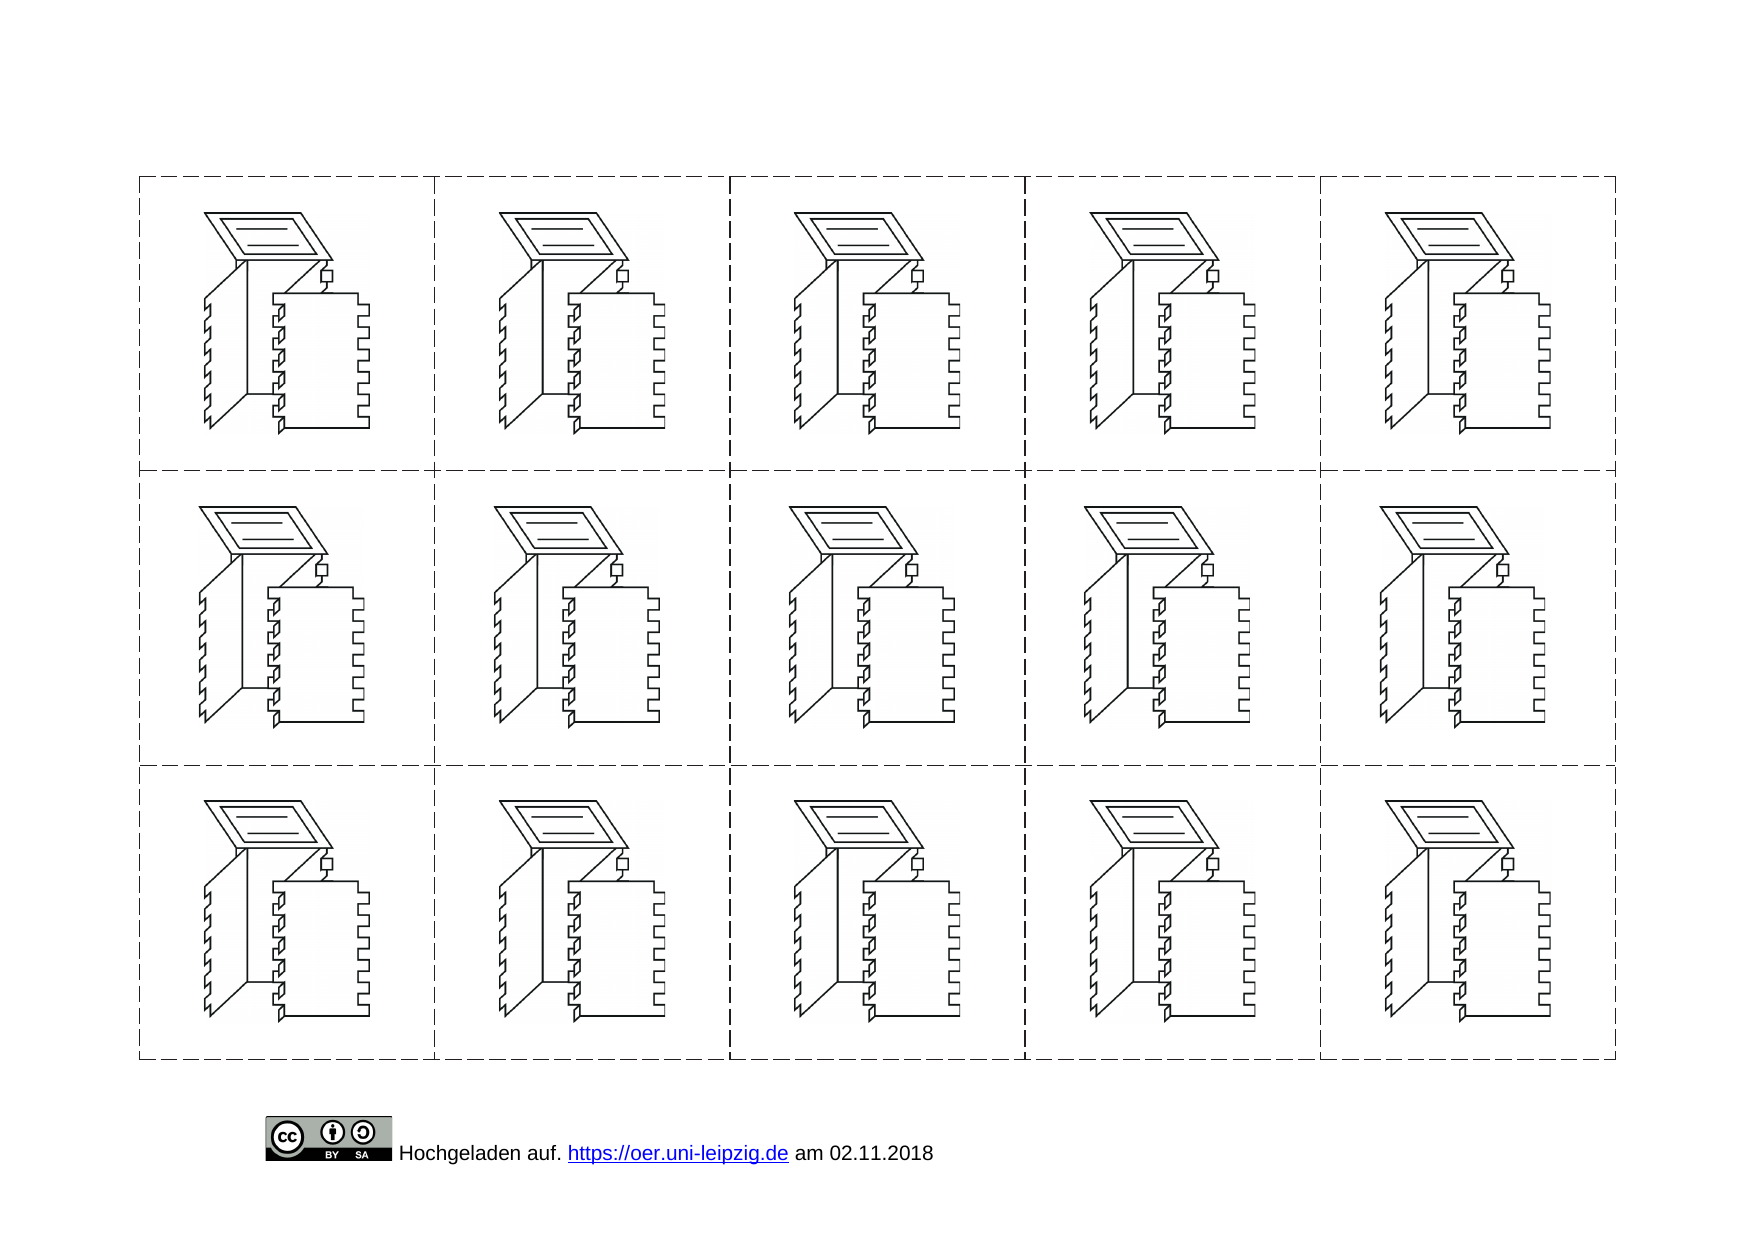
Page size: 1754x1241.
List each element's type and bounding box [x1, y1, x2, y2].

picture [788, 506, 955, 729]
picture [198, 506, 365, 729]
picture [1384, 212, 1551, 435]
table_cell [730, 470, 1025, 764]
table_cell [435, 470, 730, 764]
picture [793, 212, 961, 435]
picture [1089, 212, 1256, 435]
table_header [730, 176, 1025, 470]
picture [1379, 506, 1546, 729]
table_cell [730, 765, 1025, 1059]
table_header [139, 176, 434, 470]
picture [793, 800, 961, 1023]
picture [498, 212, 666, 435]
table_cell [1025, 470, 1321, 764]
picture [203, 212, 370, 435]
picture [265, 1116, 393, 1161]
picture [1384, 800, 1551, 1023]
table_cell [1321, 765, 1616, 1059]
picture [203, 800, 370, 1023]
table_cell [435, 765, 730, 1059]
table_cell [139, 470, 434, 764]
picture [498, 800, 666, 1023]
table_cell [139, 765, 434, 1059]
picture [1089, 800, 1256, 1023]
picture [1083, 506, 1250, 729]
table_cell [1321, 470, 1616, 764]
table_header [435, 176, 730, 470]
table_header [1025, 176, 1321, 470]
picture [493, 506, 660, 729]
table_header [1321, 176, 1616, 470]
table_cell [1025, 765, 1321, 1059]
